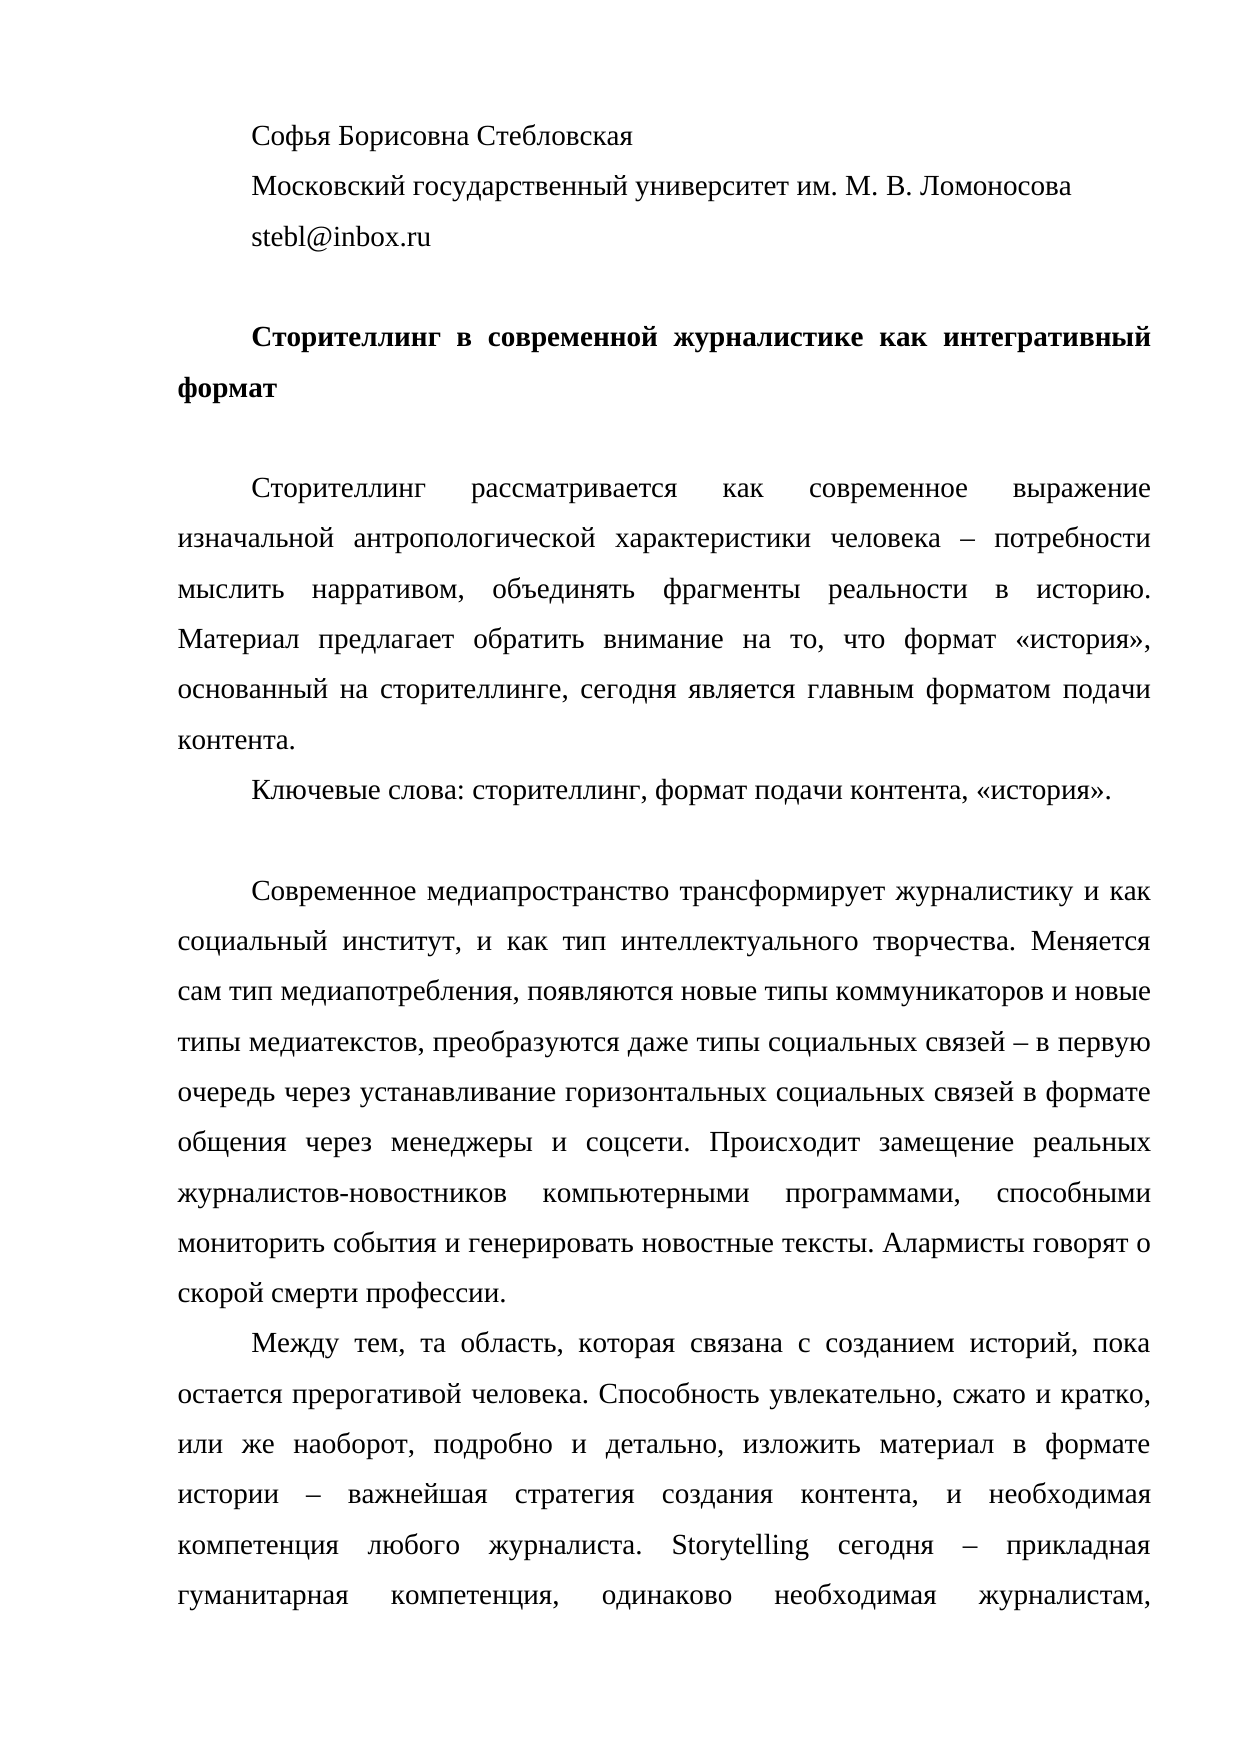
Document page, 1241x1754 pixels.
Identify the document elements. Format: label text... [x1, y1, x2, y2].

text Ключевые слова: сторителлинг, формат подачи контента, «история». [177, 772, 1152, 806]
text Сторителлинг рассматривается как современное выражение изначальной антропологической характеристики человека – потребности мыслить нарративом, объединять фрагменты реальности в историю. Материал предлагает обратить внимание на то, что формат «история», основанный на сторителлинге, сегодня является главным форматом подачи контента. [177, 470, 1152, 755]
text Сторителлинг в современной журналистике как интегративный формат [177, 319, 1152, 403]
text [177, 1326, 1152, 1611]
text Современное медиапространство трансформирует журналистику и как социальный институт, и как тип интеллектуального творчества. Меняется сам тип медиапотребления, появляются новые типы коммуникаторов и новые типы медиатекстов, преобразуются даже типы социальных связей – в первую очередь через устанавливание горизонтальных социальных связей в формате общения через менеджеры и соцсети. Происходит замещение реальных журналистов-новостников компьютерными программами, способными мониторить события и генерировать новостные тексты. Алармисты говорят о скорой смерти профессии. [177, 873, 1152, 1309]
text stebl@inbox.ru [177, 219, 1152, 252]
text Софья Борисовна Стебловская [177, 118, 1152, 152]
text Московский государственный университет им. М. В. Ломоносова [177, 168, 1152, 202]
